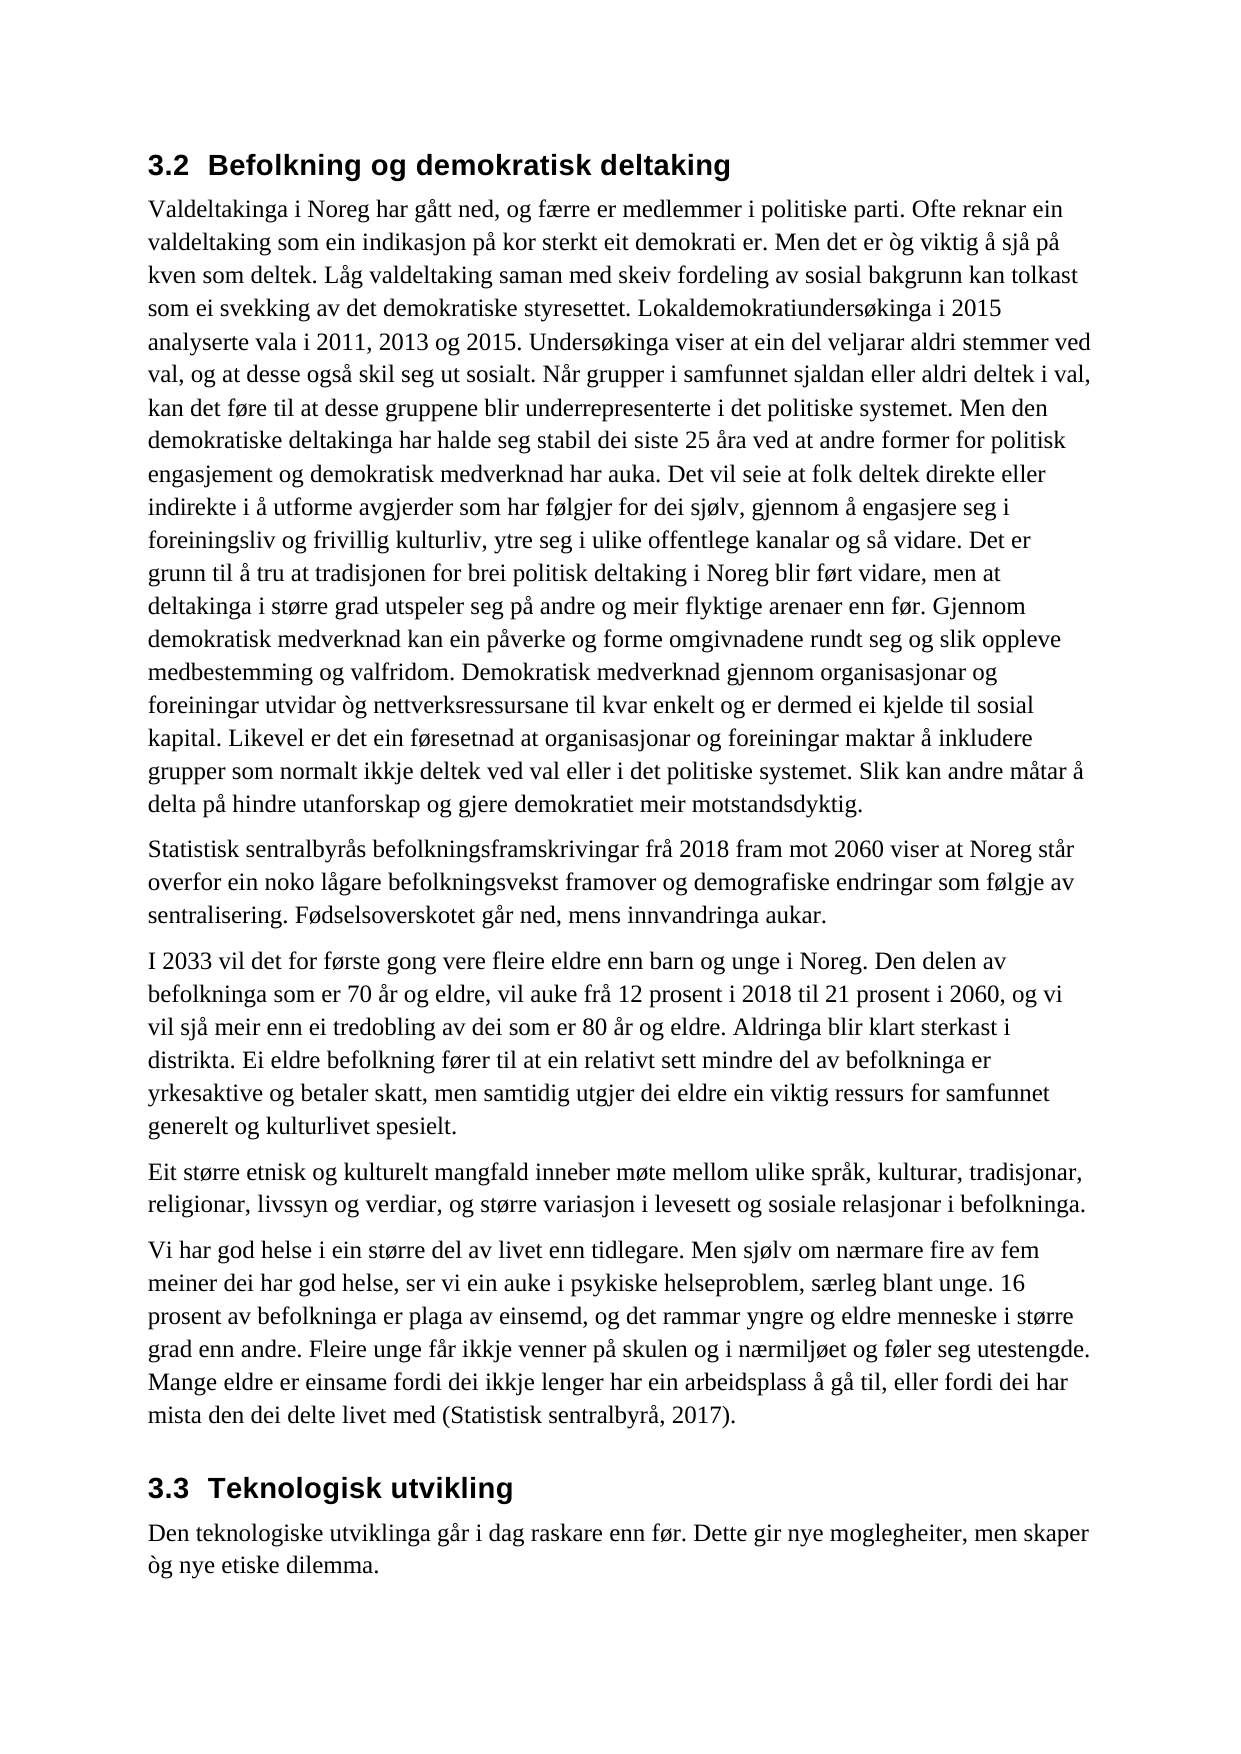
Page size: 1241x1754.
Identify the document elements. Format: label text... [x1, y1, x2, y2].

text Eit større etnisk og kulturelt mangfald inneber møte mellom ulike språk, kulturar, tradisjonar, religionar, livssyn og verdiar, og større variasjon i levesett og sosiale relasjonar i befolkninga. [148, 1157, 1093, 1218]
text Statistisk sentralbyrås befolkningsframskrivingar frå 2018 fram mot 2060 viser at Noreg står overfor ein noko lågare befolkningsvekst framover og demografiske endringar som følgje av sentralisering. Fødselsoverskotet går ned, mens innvandringa aukar. [148, 834, 1093, 929]
text Den teknologiske utviklinga går i dag raskare enn før. Dette gir nye moglegheiter, men skaper òg nye etiske dilemma. [148, 1518, 1093, 1579]
text Vi har god helse i ein større del av livet enn tidlegare. Men sjølv om nærmare fire av fem meiner dei har god helse, ser vi ein auke i psykiske helseproblem, særleg blant unge. 16 prosent av befolkninga er plaga av einsemd, og det rammar yngre og eldre menneske i større grad enn andre. Fleire unge får ikkje venner på skulen og i nærmiljøet og føler seg utestengde. Mange eldre er einsame fordi dei ikkje lenger har ein arbeidsplass å gå til, eller fordi dei har mista den dei delte livet med (Statistisk sentralbyrå, 2017). [148, 1235, 1093, 1429]
text I 2033 vil det for første gong vere fleire eldre enn barn og unge i Noreg. Den delen av befolkninga som er 70 år og eldre, vil auke frå 12 prosent i 2018 til 21 prosent i 2060, og vi vil sjå meir enn ei tredobling av dei som er 80 år og eldre. Aldringa blir klart sterkast i distrikta. Ei eldre befolkning fører til at ein relativt sett mindre del av befolkninga er yrkesaktive og betaler skatt, men samtidig utgjer dei eldre ein viktig ressurs for samfunnet generelt og kulturlivet spesielt. [148, 946, 1093, 1140]
subtitle Befolkning og demokratisk deltaking [148, 148, 1093, 181]
subtitle Teknologisk utvikling [148, 1471, 1093, 1504]
text Valdeltakinga i Noreg har gått ned, og færre er medlemmer i politiske parti. Ofte reknar ein valdeltaking som ein indikasjon på kor sterkt eit demokrati er. Men det er òg viktig å sjå på kven som deltek. Låg valdeltaking saman med skeiv fordeling av sosial bakgrunn kan tolkast som ei svekking av det demokratiske styresettet. Lokaldemokratiundersøkinga i 2015 analyserte vala i 2011, 2013 og 2015. Undersøkinga viser at ein del veljarar aldri stemmer ved val, og at desse også skil seg ut sosialt. Når grupper i samfunnet sjaldan eller aldri deltek i val, kan det føre til at desse gruppene blir underrepresenterte i det politiske systemet. Men den demokratiske deltakinga har halde seg stabil dei siste 25 åra ved at andre former for politisk engasjement og demokratisk medverknad har auka. Det vil seie at folk deltek direkte eller indirekte i å utforme avgjerder som har følgjer for dei sjølv, gjennom å engasjere seg i foreiningsliv og frivillig kulturliv, ytre seg i ulike offentlege kanalar og så vidare. Det er grunn til å tru at tradisjonen for brei politisk deltaking i Noreg blir ført vidare, men at deltakinga i større grad utspeler seg på andre og meir flyktige arenaer enn før. Gjennom demokratisk medverknad kan ein påverke og forme omgivnadene rundt seg og slik oppleve medbestemming og valfridom. Demokratisk medverknad gjennom organisasjonar og foreiningar utvidar òg nettverksressursane til kvar enkelt og er dermed ei kjelde til sosial kapital. Likevel er det ein føresetnad at organisasjonar og foreiningar maktar å inkludere grupper som normalt ikkje deltek ved val eller i det politiske systemet. Slik kan andre måtar å delta på hindre utanforskap og gjere demokratiet meir motstandsdyktig. [148, 194, 1093, 818]
